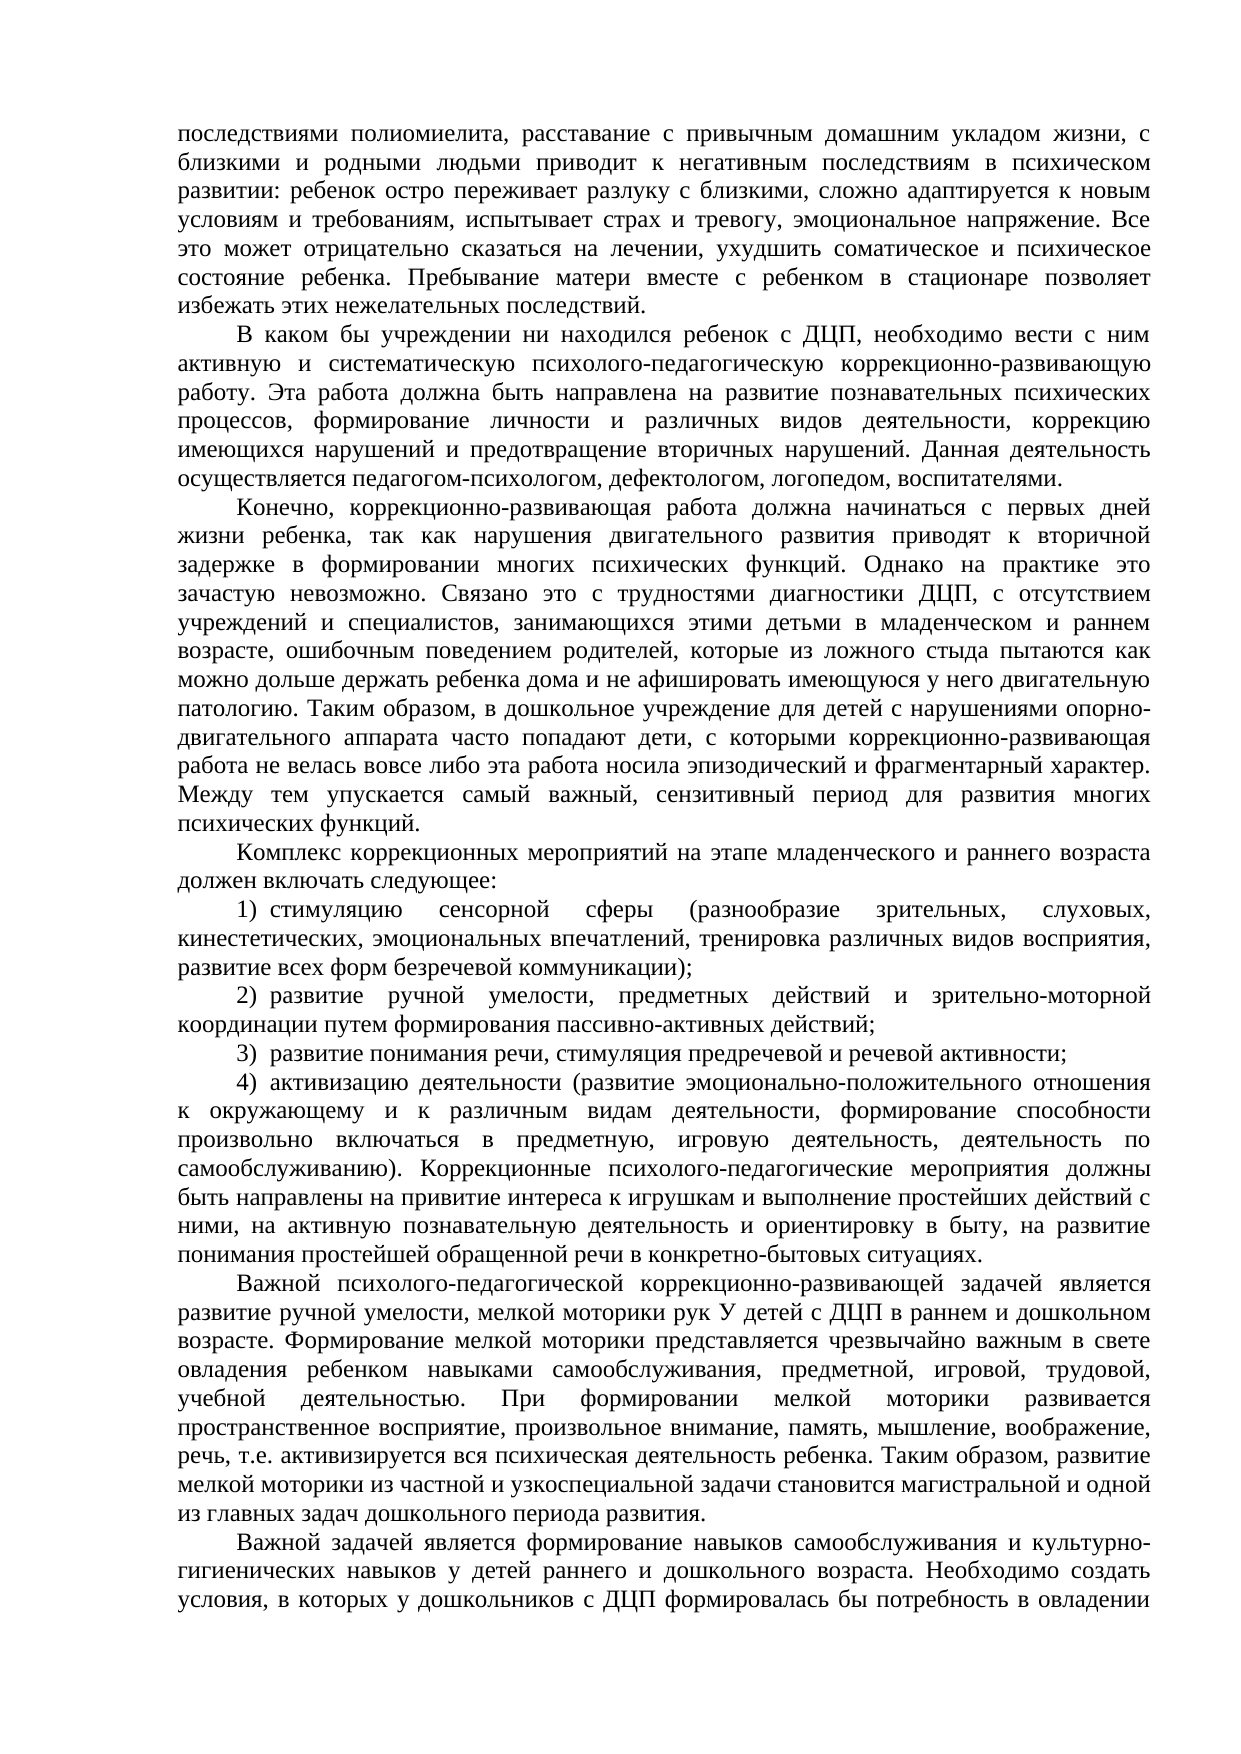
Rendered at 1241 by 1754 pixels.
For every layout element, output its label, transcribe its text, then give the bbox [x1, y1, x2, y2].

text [177, 1527, 1152, 1613]
text Важной психолого-педагогической коррекционно-развивающей задачей является развитие ручной умелости, мелкой моторики рук У детей с ДЦП в раннем и дошкольном возрасте. Формирование мелкой моторики представляется чрезвычайно важным в свете овладения ребенком навыками самообслуживания, предметной, игровой, трудовой, учебной деятельностью. При формировании мелкой моторики развивается пространственное восприятие, произвольное внимание, память, мышление, воображение, речь, т.е. активизируется вся психическая деятельность ребенка. Таким образом, развитие мелкой моторики из частной и узкоспециальной задачи становится магистральной и одной из главных задач дошкольного периода развития. [177, 1268, 1152, 1527]
text Комплекс коррекционных мероприятий на этапе младенческого и раннего возраста должен включать следующее: [177, 837, 1152, 894]
text 2) развитие ручной умелости, предметных действий и зрительно-моторной координации путем формирования пассивно-активных действий; [177, 981, 1152, 1038]
text 3) развитие понимания речи, стимуляция предречевой и речевой активности; [177, 1038, 1152, 1067]
text 1) стимуляцию сенсорной сферы (разнообразие зрительных, слуховых, кинестетических, эмоциональных впечатлений, тренировка различных видов восприятия, развитие всех форм безречевой коммуникации); [177, 894, 1152, 981]
text Конечно, коррекционно-развивающая работа должна начинаться с первых дней жизни ребенка, так как нарушения двигательного развития приводят к вторичной задержке в формировании многих психических функций. Однако на практике это зачастую невозможно. Связано это с трудностями диагностики ДЦП, с отсутствием учреждений и специалистов, занимающихся этими детьми в младенческом и раннем возрасте, ошибочным поведением родителей, которые из ложного стыда пытаются как можно дольше держать ребенка дома и не афишировать имеющуюся у него двигательную патологию. Таким образом, в дошкольное учреждение для детей с нарушениями опорно-двигательного аппарата часто попадают дети, с которыми коррекционно-развивающая работа не велась вовсе либо эта работа носила эпизодический и фрагментарный характер. Между тем упускается самый важный, сензитивный период для развития многих психических функций. [177, 492, 1152, 837]
text В каком бы учреждении ни находился ребенок с ДЦП, необходимо вести с ним активную и систематическую психолого-педагогическую коррекционно-развивающую работу. Эта работа должна быть направлена на развитие познавательных психических процессов, формирование личности и различных видов деятельности, коррекцию имеющихся нарушений и предотвращение вторичных нарушений. Данная деятельность осуществляется педагогом-психологом, дефектологом, логопедом, воспитателями. [177, 319, 1152, 492]
text 4) активизацию деятельности (развитие эмоционально-положительного отношения к окружающему и к различным видам деятельности, формирование способности произвольно включаться в предметную, игровую деятельность, деятельность по самообслуживанию). Коррекционные психолого-педагогические мероприятия должны быть направлены на привитие интереса к игрушкам и выполнение простейших действий с ними, на активную познавательную деятельность и ориентировку в быту, на развитие понимания простейшей обращенной речи в конкретно-бытовых ситуациях. [177, 1067, 1152, 1268]
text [177, 118, 1152, 319]
